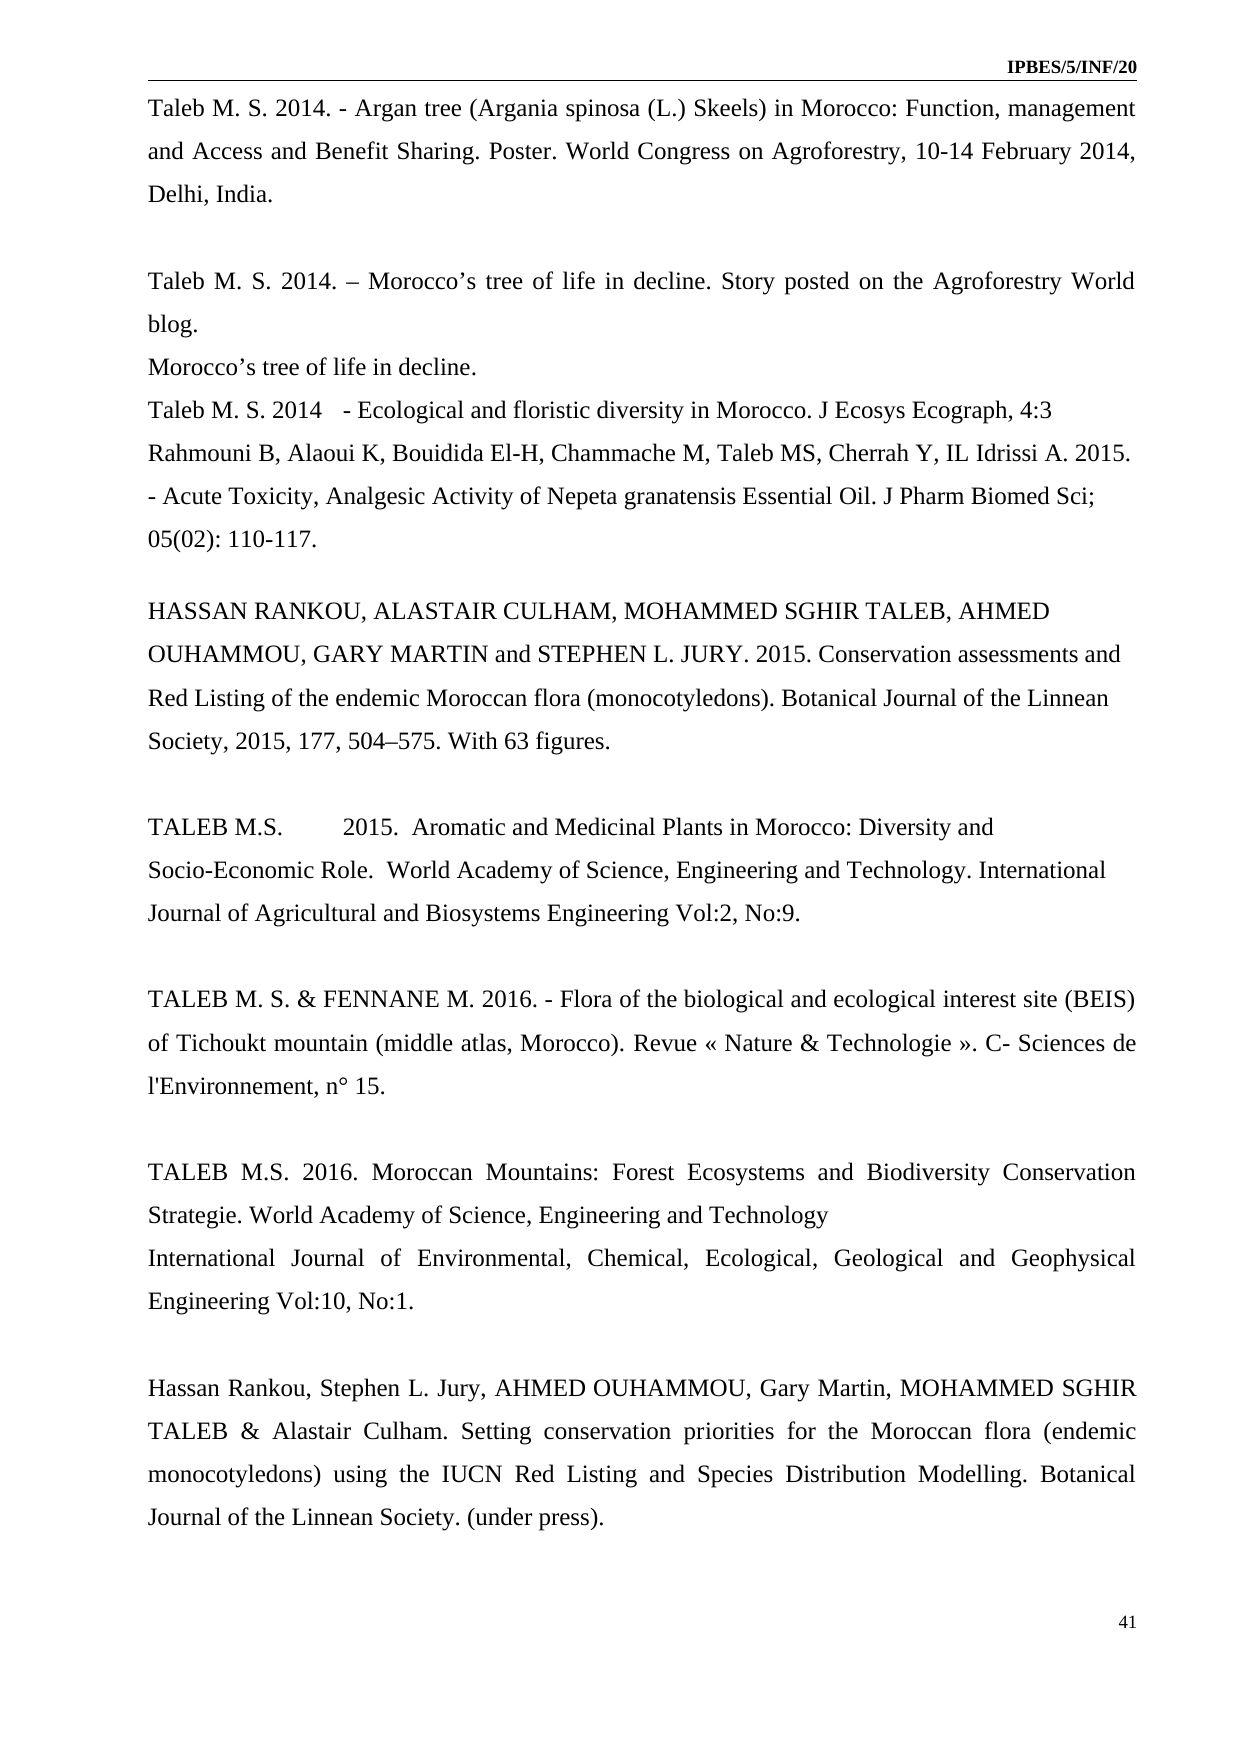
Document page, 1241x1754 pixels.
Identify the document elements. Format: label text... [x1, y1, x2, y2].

text International Journal of Environmental, Chemical, Ecological, Geological and Geophysical Engineering Vol:10, No:1. [148, 1243, 1137, 1315]
text Taleb M. S. 2014 - Ecological and floristic diversity in Morocco. J Ecosys Ecograph, 4:3 [148, 395, 1137, 424]
text TALEB M.S. 2016. Moroccan Mountains: Forest Ecosystems and Biodiversity Conservation Strategie. World Academy of Science, Engineering and Technology [148, 1157, 1137, 1229]
text TALEB M.S. 2015. Aromatic and Medicinal Plants in Morocco: Diversity and Socio-Economic Role. World Academy of Science, Engineering and Technology. International Journal of Agricultural and Biosystems Engineering Vol:2, No:9. [148, 812, 1137, 927]
text Taleb M. S. 2014. - Argan tree (Argania spinosa (L.) Skeels) in Morocco: Function, management and Access and Benefit Sharing. Poster. World Congress on Agroforestry, 10-14 February 2014, Delhi, India. [148, 93, 1137, 208]
text TALEB M. S. & FENNANE M. 2016. - Flora of the biological and ecological interest site (BEIS) of Tichoukt mountain (middle atlas, Morocco). Revue « Nature & Technologie ». C- Sciences de l'Environnement, n° 15. [148, 984, 1137, 1099]
text Morocco’s tree of life in decline. [148, 352, 1137, 381]
text Taleb M. S. 2014. – Morocco’s tree of life in decline. Story posted on the Agroforestry World blog. [148, 266, 1137, 338]
text Rahmouni B, Alaoui K, Bouidida El-H, Chammache M, Taleb MS, Cherrah Y, IL Idrissi A. 2015. - Acute Toxicity, Analgesic Activity of Nepeta granatensis Essential Oil. J Pharm Biomed Sci; 05(02): 110-117. [148, 438, 1137, 553]
text Hassan Rankou, Stephen L. Jury, AHMED OUHAMMOU, Gary Martin, MOHAMMED SGHIR TALEB & Alastair Culham. Setting conservation priorities for the Moroccan flora (endemic monocotyledons) using the IUCN Red Listing and Species Distribution Modelling. Botanical Journal of the Linnean Society. (under press). [148, 1373, 1137, 1531]
text HASSAN RANKOU, ALASTAIR CULHAM, MOHAMMED SGHIR TALEB, AHMED OUHAMMOU, GARY MARTIN and STEPHEN L. JURY. 2015. Conservation assessments and Red Listing of the endemic Moroccan flora (monocotyledons). Botanical Journal of the Linnean Society, 2015, 177, 504–575. With 63 figures. [148, 596, 1137, 754]
